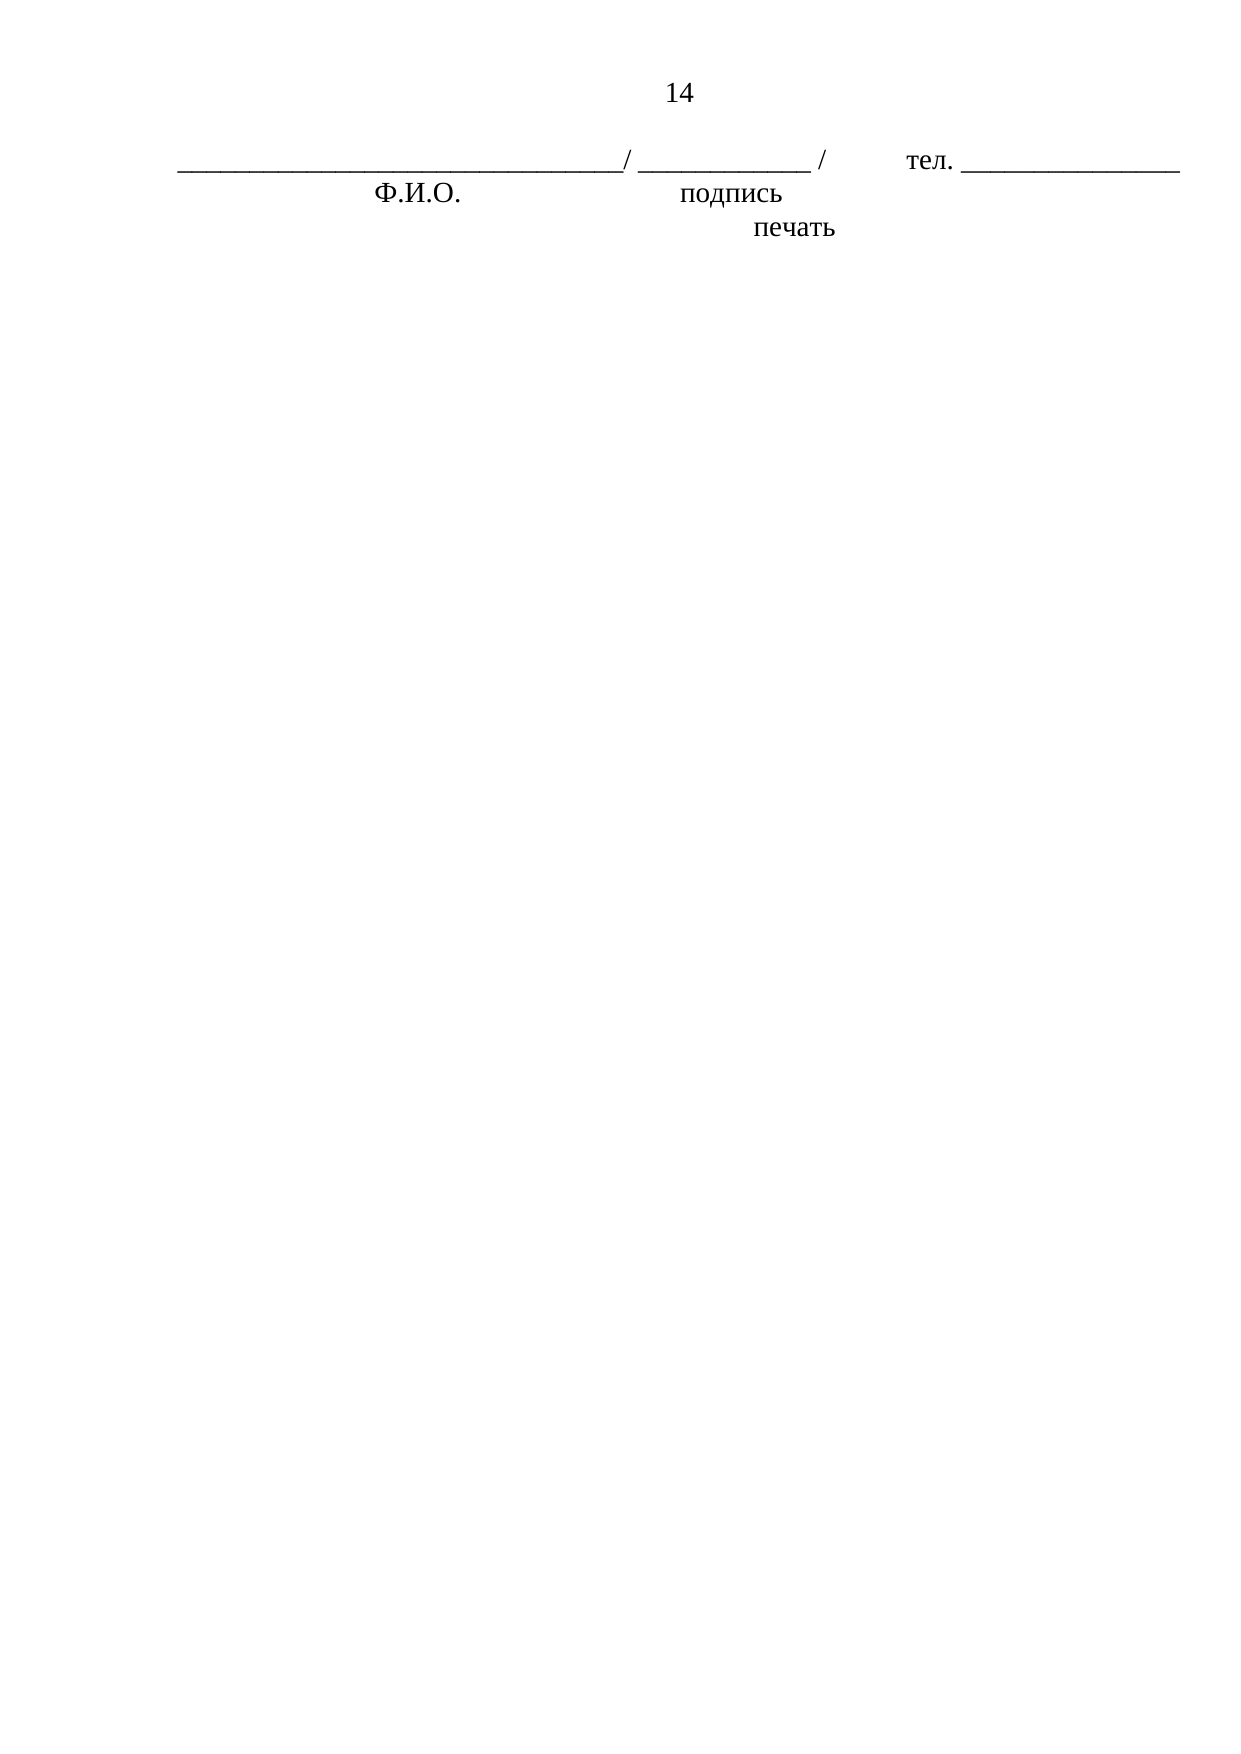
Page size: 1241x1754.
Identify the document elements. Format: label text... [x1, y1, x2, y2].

text печать [177, 209, 1181, 243]
text Ф.И.О. подпись [177, 176, 1181, 209]
text _______________________________/ ____________ / тел. _______________ [177, 142, 1181, 176]
